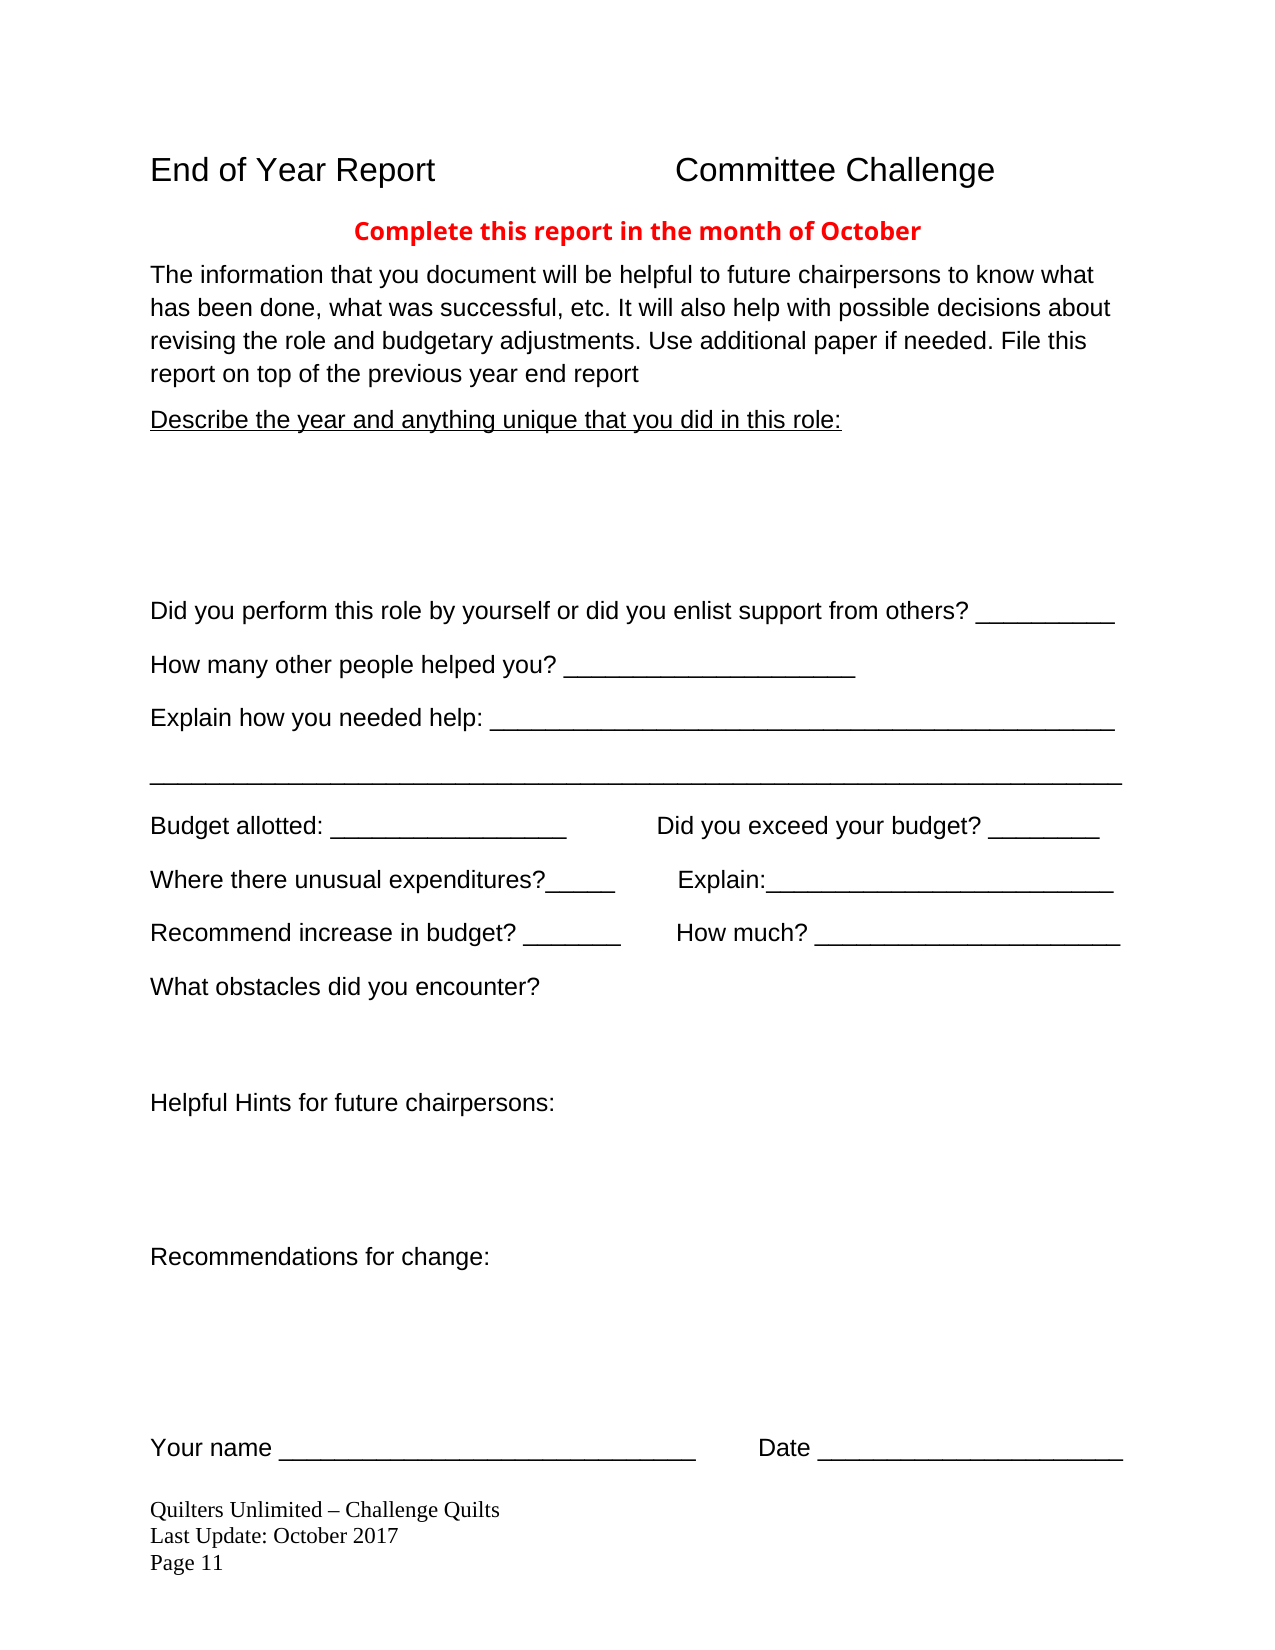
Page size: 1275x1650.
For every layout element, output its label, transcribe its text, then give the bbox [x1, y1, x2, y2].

text What obstacles did you encounter? [150, 972, 1125, 1001]
text Where there unusual expenditures?_____ Explain:_________________________ [150, 864, 1125, 893]
text The information that you document will be helpful to future chairpersons to know what has been done, what was successful, etc. It will also help with possible decisions about revising the role and budgetary adjustments. Use additional paper if needed. File this report on top of the previous year end report [150, 260, 1125, 388]
text Describe the year and anything unique that you did in this role: [150, 404, 1125, 433]
text Budget allotted: _________________ Did you exceed your budget? ________ [150, 811, 1125, 839]
text How many other people helped you? _____________________ [150, 649, 1125, 678]
text ______________________________________________________________________ [150, 757, 1125, 786]
text Helpful Hints for future chairpersons: [150, 1088, 1125, 1117]
text Did you perform this role by yourself or did you enlist support from others? __________ [150, 596, 1125, 624]
text Your name ______________________________ Date ______________________ [150, 1433, 1125, 1462]
text Recommend increase in budget? _______ How much? ______________________ [150, 918, 1125, 947]
text Complete this report in the month of October [150, 213, 1125, 247]
text Explain how you needed help: _____________________________________________ [150, 703, 1125, 732]
text Recommendations for change: [150, 1242, 1125, 1271]
text End of Year Report Committee Challenge [150, 150, 1125, 188]
